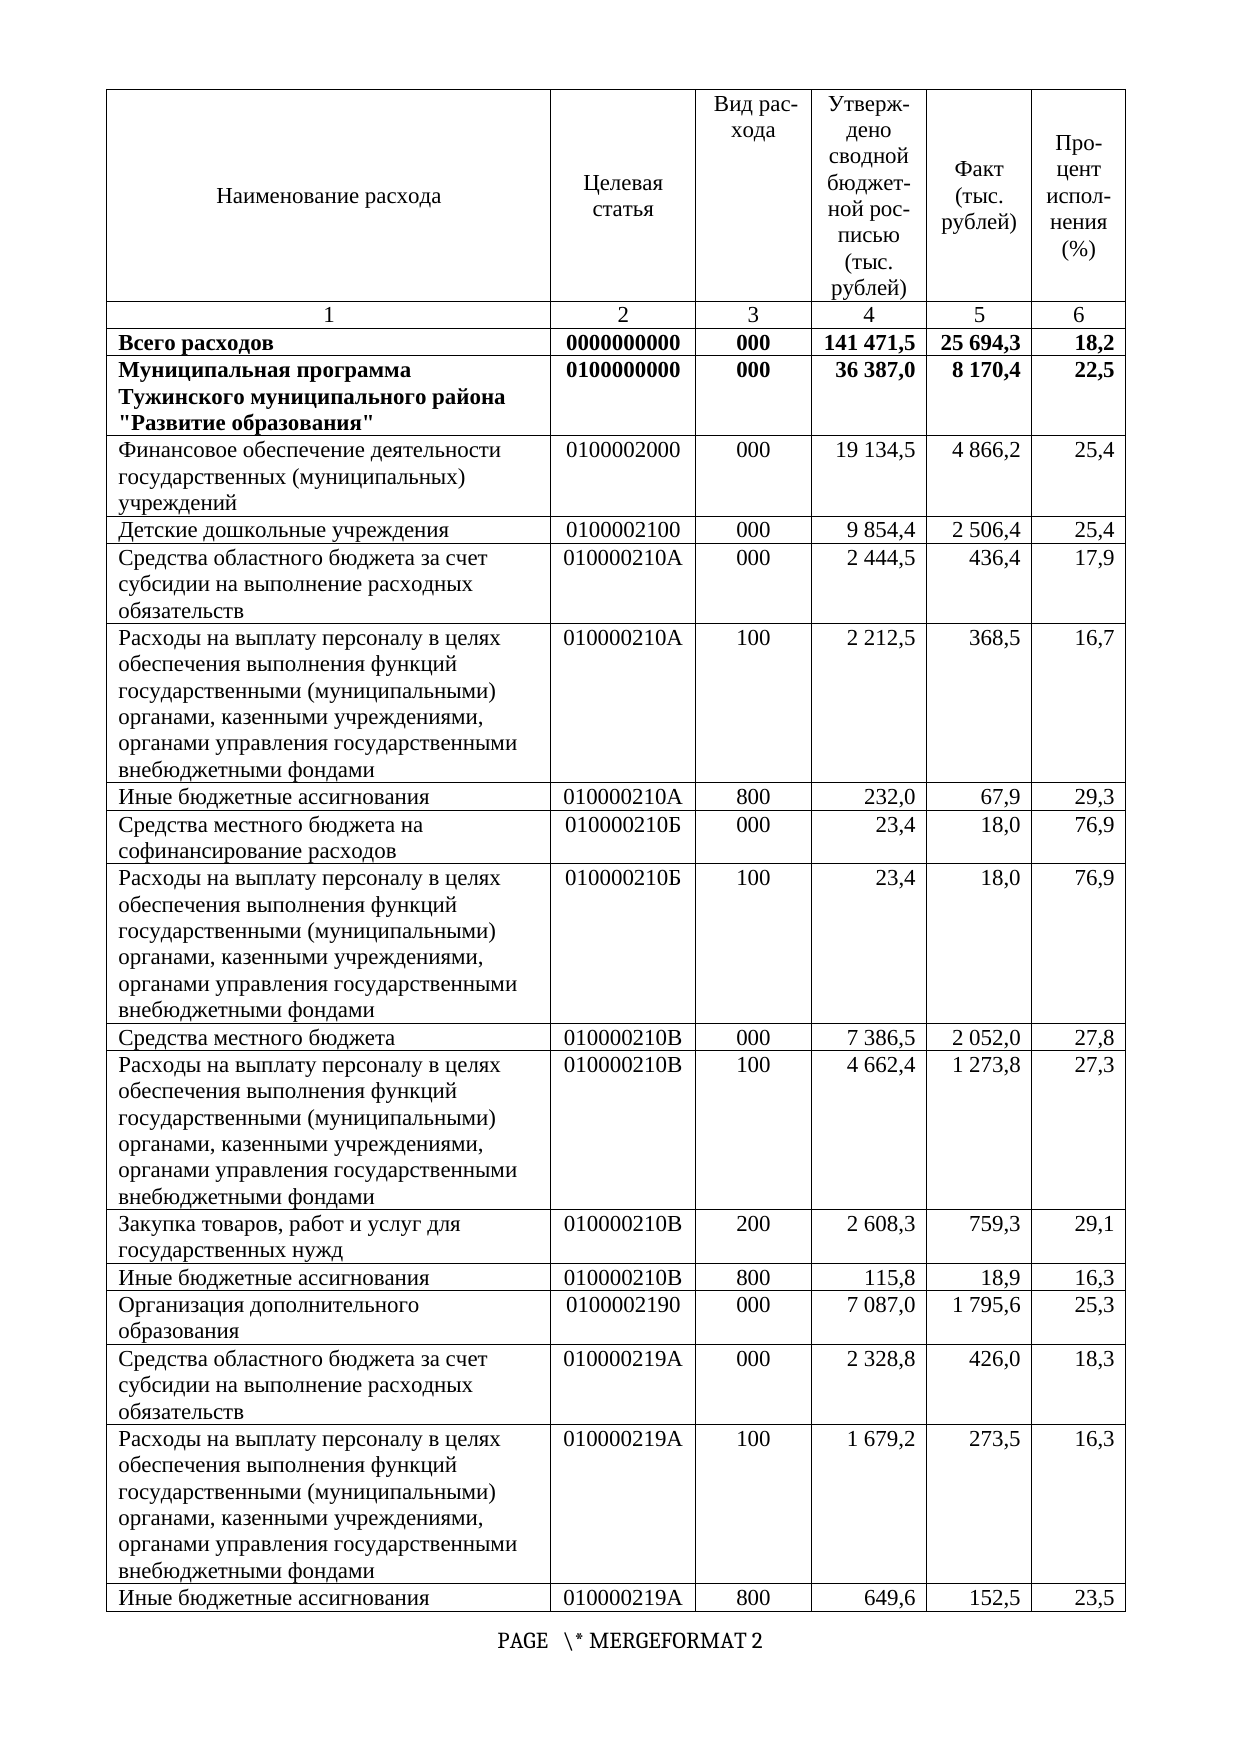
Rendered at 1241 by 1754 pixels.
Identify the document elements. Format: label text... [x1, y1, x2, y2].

table_cell 29,3 [1032, 783, 1125, 809]
table_cell 0100002100 [551, 517, 695, 543]
table_cell 2 [551, 302, 695, 328]
table_cell 4 662,4 [812, 1051, 926, 1209]
table_cell 100 [696, 1425, 811, 1583]
table_cell 2 506,4 [927, 517, 1031, 543]
table_cell 2 608,3 [812, 1210, 926, 1263]
table_cell 010000210А [551, 544, 695, 623]
table_cell 25,4 [1032, 517, 1125, 543]
table_cell 010000219А [551, 1425, 695, 1583]
table_cell 010000219А [551, 1345, 695, 1424]
table_cell 800 [696, 1264, 811, 1290]
table_cell 200 [696, 1210, 811, 1263]
table_cell 759,3 [927, 1210, 1031, 1263]
table_cell Средства областного бюджета за счет субсидии на выполнение расходных обязательств [107, 1345, 550, 1424]
table_cell 152,5 [927, 1584, 1031, 1611]
table_cell 23,4 [812, 811, 926, 863]
table_cell 23,4 [812, 864, 926, 1022]
table_cell 16,3 [1032, 1264, 1125, 1290]
table_cell 9 854,4 [812, 517, 926, 543]
table_cell 18,0 [927, 864, 1031, 1022]
table_cell Факт (тыс. рублей) [927, 90, 1031, 301]
table_cell 18,3 [1032, 1345, 1125, 1424]
table_cell 1 679,2 [812, 1425, 926, 1583]
table_cell Детские дошкольные учреждения [107, 517, 550, 543]
table_cell 010000210Б [551, 864, 695, 1022]
table_cell Всего расходов [107, 329, 550, 355]
table_cell 000 [696, 544, 811, 623]
table_cell 76,9 [1032, 864, 1125, 1022]
table_cell Средства местного бюджета [107, 1024, 550, 1050]
table_cell Закупка товаров, работ и услуг для государственных нужд [107, 1210, 550, 1263]
table_cell 17,9 [1032, 544, 1125, 623]
table_cell 010000210В [551, 1051, 695, 1209]
table_cell 67,9 [927, 783, 1031, 809]
table_cell 436,4 [927, 544, 1031, 623]
table_cell 8 170,4 [927, 356, 1031, 435]
table_cell Про-цент испол-нения (%) [1032, 90, 1125, 301]
table_cell 010000210Б [551, 811, 695, 863]
table_cell 29,1 [1032, 1210, 1125, 1263]
table_cell 0100002190 [551, 1291, 695, 1344]
table_cell 4 866,2 [927, 436, 1031, 516]
table_cell 010000210В [551, 1210, 695, 1263]
table_cell 2 444,5 [812, 544, 926, 623]
table_cell 0100002000 [551, 436, 695, 516]
table_cell 7 386,5 [812, 1024, 926, 1050]
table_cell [107, 1425, 550, 1583]
table_cell 426,0 [927, 1345, 1031, 1424]
table_cell 2 052,0 [927, 1024, 1031, 1050]
table_cell Муниципальная программа Тужинского муниципального района "Развитие образования" [107, 356, 550, 435]
table_cell Иные бюджетные ассигнования [107, 1584, 550, 1611]
table_cell Иные бюджетные ассигнования [107, 1264, 550, 1290]
table_cell 010000210А [551, 783, 695, 809]
table_cell 7 087,0 [812, 1291, 926, 1344]
table_cell 18,9 [927, 1264, 1031, 1290]
table_cell 16,7 [1032, 624, 1125, 782]
table_cell 000 [696, 356, 811, 435]
table_cell 1 [107, 302, 550, 328]
table_cell 76,9 [1032, 811, 1125, 863]
table_cell 800 [696, 1584, 811, 1611]
table_cell 23,5 [1032, 1584, 1125, 1611]
table_cell Средства местного бюджета на софинансирование расходов [107, 811, 550, 863]
table_cell 25,4 [1032, 436, 1125, 516]
table_cell 649,6 [812, 1584, 926, 1611]
table_cell 0100000000 [551, 356, 695, 435]
table_cell 18,2 [1032, 329, 1125, 355]
table_cell 36 387,0 [812, 356, 926, 435]
table_cell 000 [696, 329, 811, 355]
table_cell 2 212,5 [812, 624, 926, 782]
table_cell 1 795,6 [927, 1291, 1031, 1344]
table_cell 010000210В [551, 1264, 695, 1290]
table_cell 000 [696, 1024, 811, 1050]
table_cell 000 [696, 517, 811, 543]
table_cell 16,3 [1032, 1425, 1125, 1583]
table_cell 273,5 [927, 1425, 1031, 1583]
table_cell 010000210В [551, 1024, 695, 1050]
table_cell 800 [696, 783, 811, 809]
table_cell 25,3 [1032, 1291, 1125, 1344]
table_cell 100 [696, 1051, 811, 1209]
table_cell Финансовое обеспечение деятельности государственных (муниципальных) учреждений [107, 436, 550, 516]
table_cell 100 [696, 624, 811, 782]
table_cell 5 [927, 302, 1031, 328]
table_cell 2 328,8 [812, 1345, 926, 1424]
table_cell 010000210А [551, 624, 695, 782]
table_cell 19 134,5 [812, 436, 926, 516]
table_cell 6 [1032, 302, 1125, 328]
table_cell 000 [696, 811, 811, 863]
table_cell 18,0 [927, 811, 1031, 863]
table_cell Организация дополнительного образования [107, 1291, 550, 1344]
table_cell 3 [696, 302, 811, 328]
table_cell Вид рас-хода [696, 90, 811, 301]
table_cell 100 [696, 864, 811, 1022]
table_cell 27,8 [1032, 1024, 1125, 1050]
table_cell 115,8 [812, 1264, 926, 1290]
table_cell 25 694,3 [927, 329, 1031, 355]
table_cell 000 [696, 1291, 811, 1344]
table_cell 1 273,8 [927, 1051, 1031, 1209]
table_cell 0000000000 [551, 329, 695, 355]
table_cell 141 471,5 [812, 329, 926, 355]
table_cell 22,5 [1032, 356, 1125, 435]
table_cell 000 [696, 1345, 811, 1424]
table_cell Утверж-дено сводной бюджет-ной рос-писью (тыс. рублей) [812, 90, 926, 301]
table_cell 010000219А [551, 1584, 695, 1611]
table_cell Иные бюджетные ассигнования [107, 783, 550, 809]
table_cell 232,0 [812, 783, 926, 809]
table_cell 4 [812, 302, 926, 328]
table_cell Целевая статья [551, 90, 695, 301]
table_cell Наименование расхода [107, 90, 550, 301]
table_cell 368,5 [927, 624, 1031, 782]
table_cell 000 [696, 436, 811, 516]
table_cell Средства областного бюджета за счет субсидии на выполнение расходных обязательств [107, 544, 550, 623]
table_cell 27,3 [1032, 1051, 1125, 1209]
